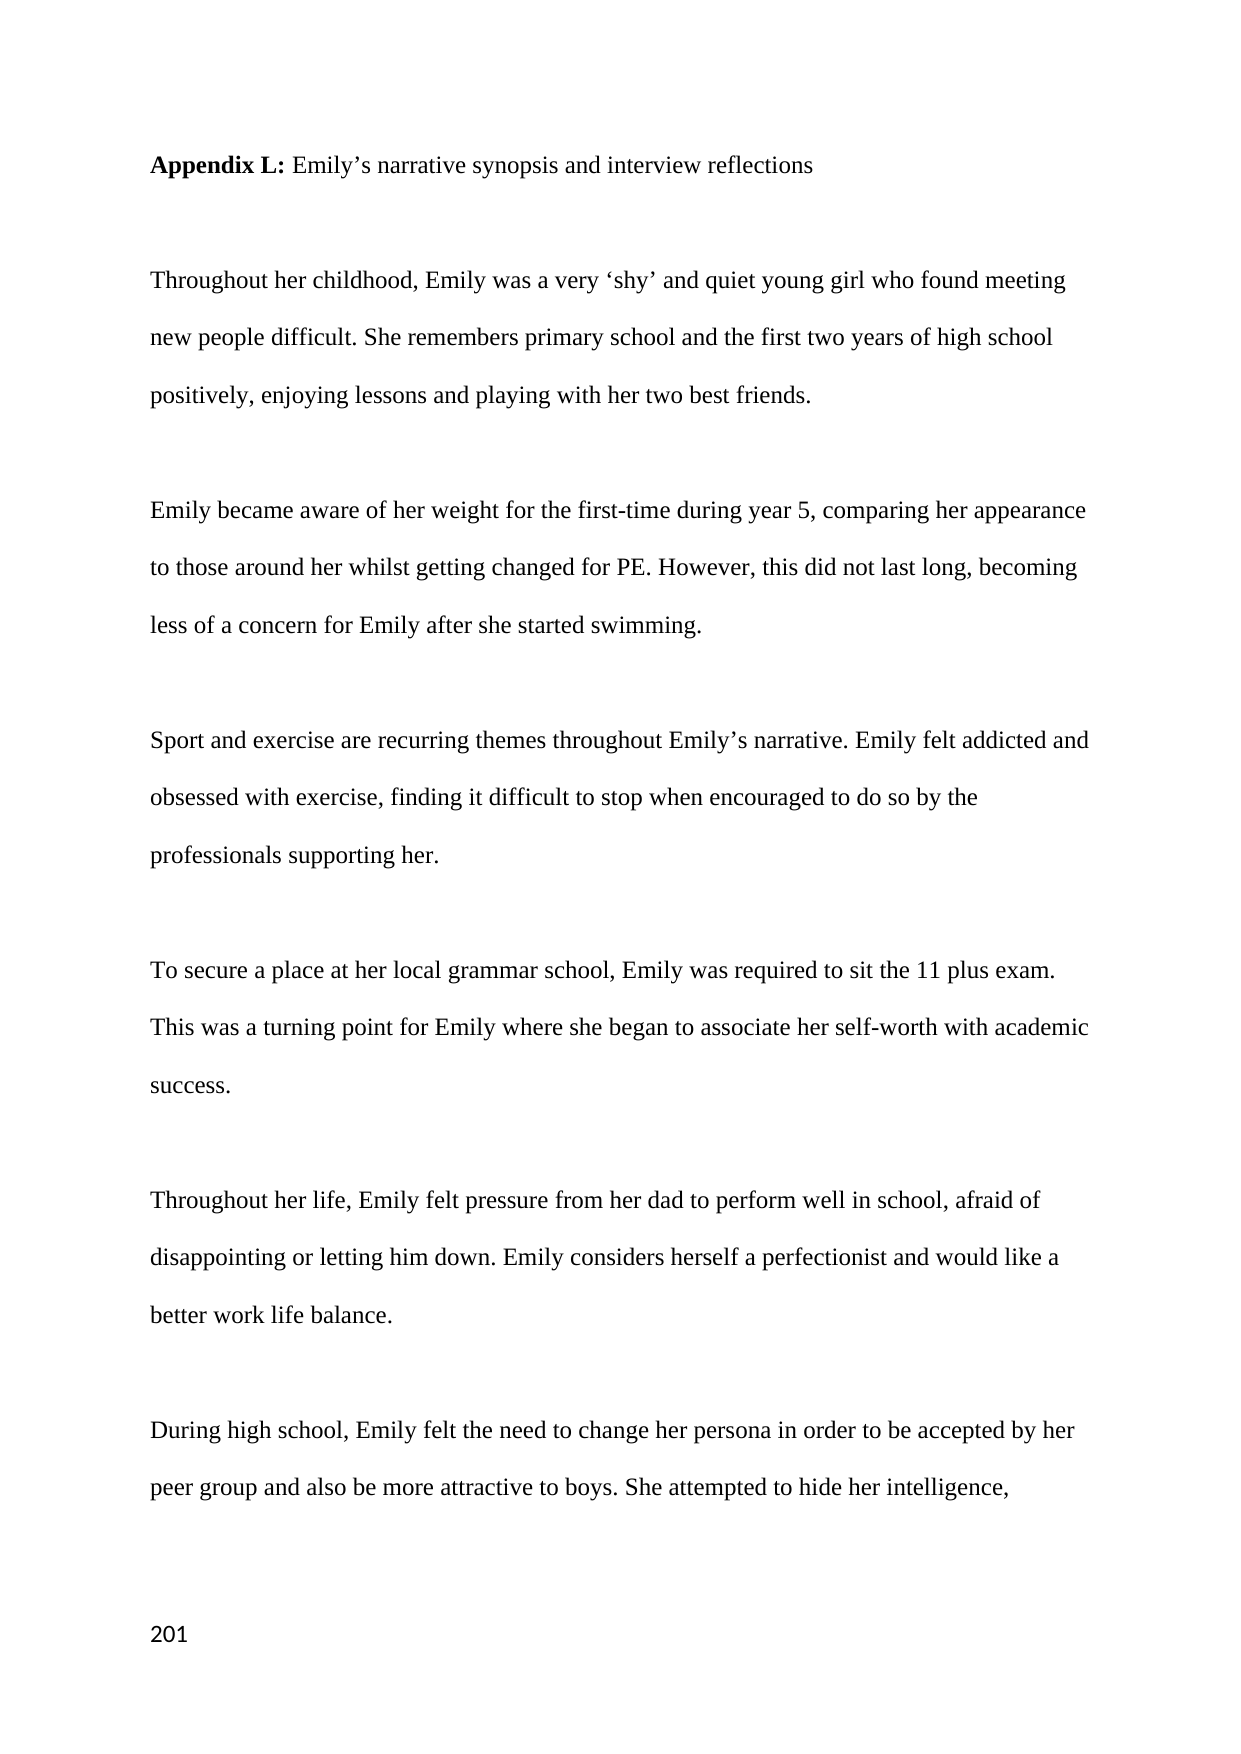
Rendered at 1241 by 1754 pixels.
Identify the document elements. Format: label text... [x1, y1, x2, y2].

text Throughout her childhood, Emily was a very ‘shy’ and quiet young girl who found meeting new people difficult. She remembers primary school and the first two years of high school positively, enjoying lessons and playing with her two best friends. [150, 265, 1090, 409]
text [150, 1415, 1090, 1501]
text Throughout her life, Emily felt pressure from her dad to perform well in school, afraid of disappointing or letting him down. Emily considers herself a perfectionist and would like a better work life balance. [150, 1185, 1090, 1329]
text Sport and exercise are recurring themes throughout Emily’s narrative. Emily felt addicted and obsessed with exercise, finding it difficult to stop when encouraged to do so by the professionals supporting her. [150, 725, 1090, 869]
text To secure a place at her local grammar school, Emily was required to sit the 11 plus exam. This was a turning point for Emily where she began to associate her self-worth with academic success. [150, 955, 1090, 1099]
text Appendix L: Emily’s narrative synopsis and interview reflections [150, 150, 1090, 179]
text Emily became aware of her weight for the first-time during year 5, comparing her appearance to those around her whilst getting changed for PE. However, this did not last long, becoming less of a concern for Emily after she started swimming. [150, 495, 1090, 639]
